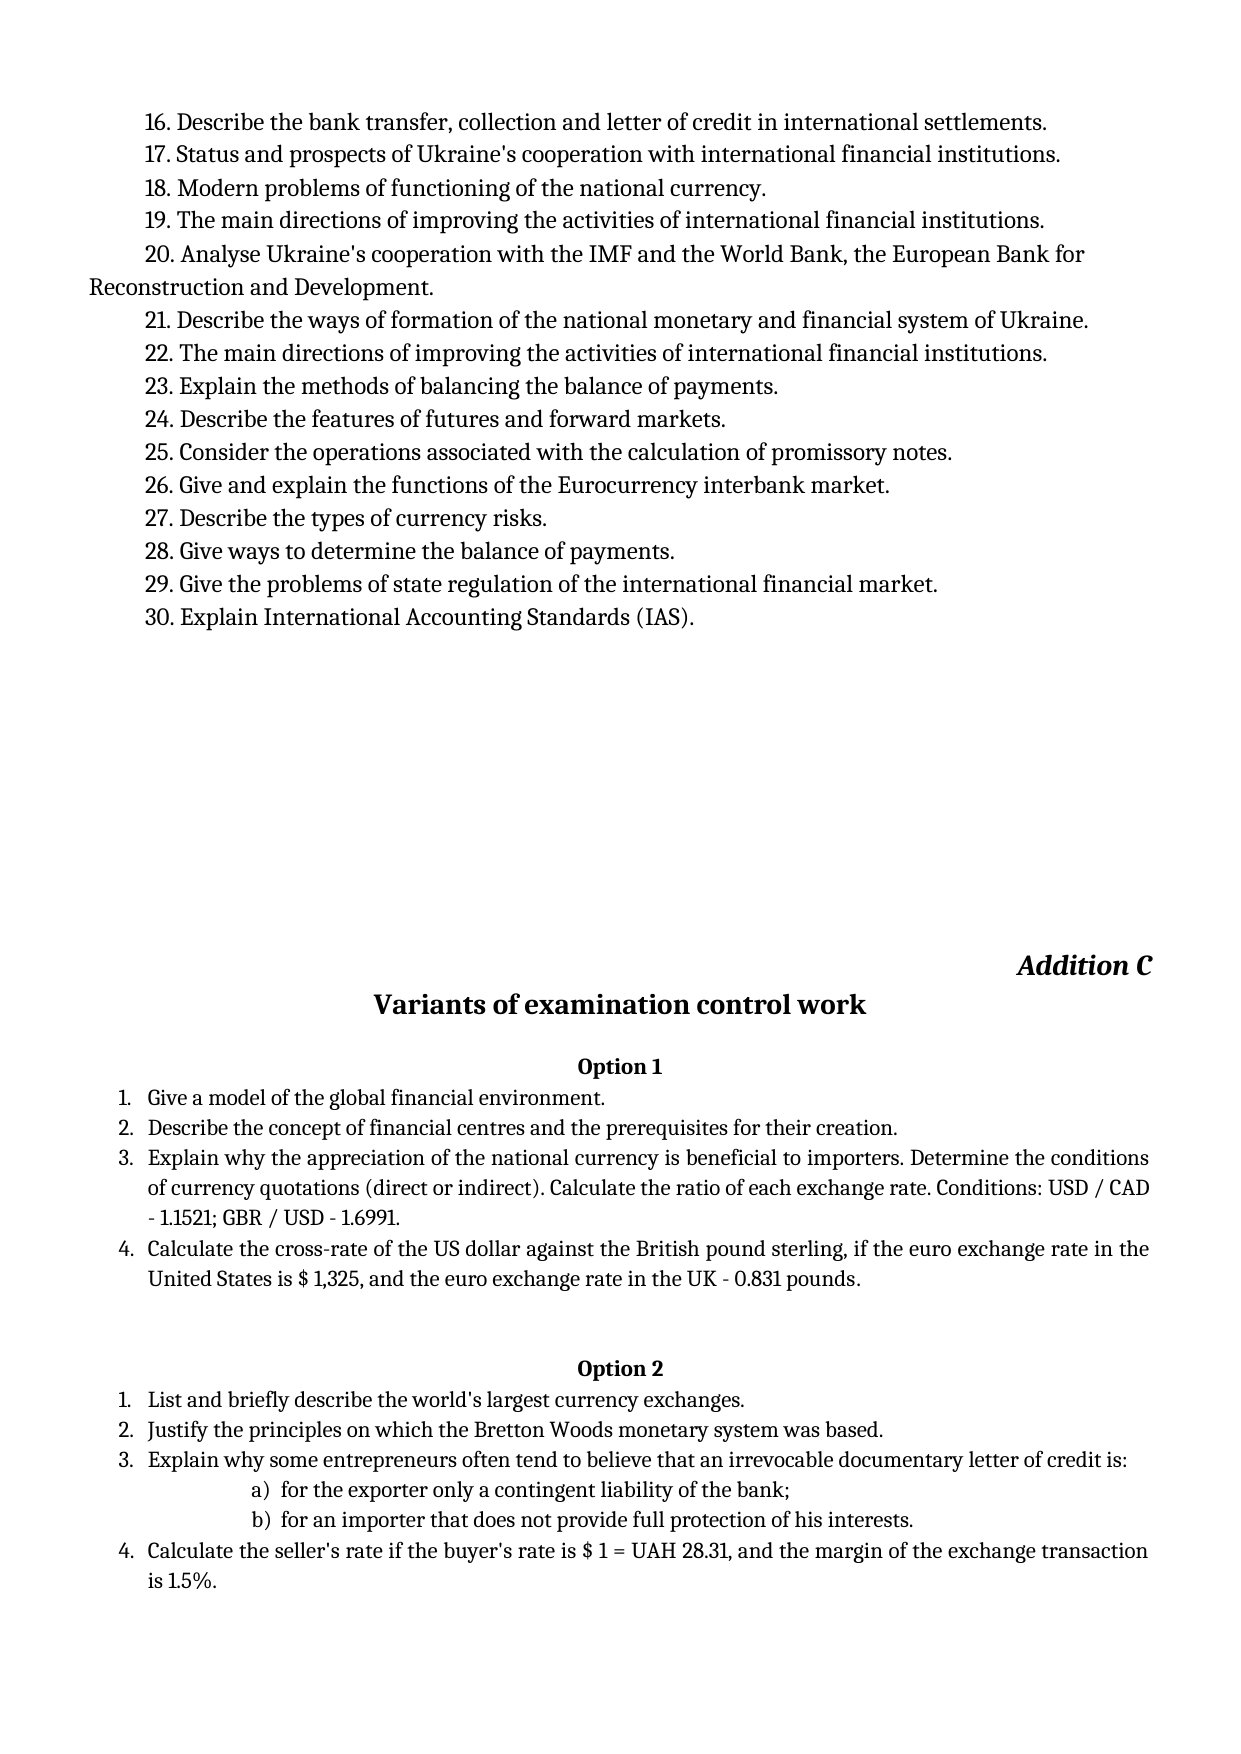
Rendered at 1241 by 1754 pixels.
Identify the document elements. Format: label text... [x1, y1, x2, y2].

list Justify the principles on which the Bretton Woods monetary system was based. [118, 1417, 1152, 1443]
text 16. Describe the bank transfer, collection and letter of credit in international settlements. [89, 107, 1152, 136]
text 28. Give ways to determine the balance of payments. [89, 537, 1152, 565]
text Option 1 [89, 1054, 1152, 1080]
text 27. Describe the types of currency risks. [89, 504, 1152, 532]
text 18. Modern problems of functioning of the national currency. [89, 173, 1152, 202]
text 24. Describe the features of futures and forward markets. [89, 404, 1152, 433]
text 21. Describe the ways of formation of the national monetary and financial system of Ukraine. [89, 306, 1152, 334]
text Addition C [89, 949, 1152, 983]
text 20. Analyse Ukraine's cooperation with the IMF and the World Bank, the European Bank for Reconstruction and Development. [89, 239, 1152, 301]
list Calculate the cross-rate of the US dollar against the British pound sterling, if the euro exchange rate in the United States is $ 1,325, and the euro exchange rate in the UK - 0.831 pounds. [118, 1235, 1152, 1292]
list Give a model of the global financial environment. [118, 1084, 1152, 1111]
text 22. The main directions of improving the activities of international financial institutions. [89, 338, 1152, 367]
list List and briefly describe the world's largest currency exchanges. [118, 1386, 1152, 1413]
text 17. Status and prospects of Ukraine's cooperation with international financial institutions. [89, 140, 1152, 169]
text 26. Give and explain the functions of the Eurocurrency interbank market. [89, 471, 1152, 499]
list Explain why the appreciation of the national currency is beneficial to importers. Determine the conditions of currency quotations (direct or indirect). Calculate the ratio of each exchange rate. Conditions: USD / CAD - 1.1521; GBR / USD - 1.6991. [118, 1145, 1152, 1231]
text 25. Consider the operations associated with the calculation of promissory notes. [89, 438, 1152, 466]
text Variants of examination control work [89, 988, 1152, 1022]
list for an importer that does not provide full protection of his interests. [251, 1507, 1152, 1533]
list for the exporter only a contingent liability of the bank; [251, 1477, 1152, 1503]
list Calculate the seller's rate if the buyer's rate is $ 1 = UAH 28.31, and the margin of the exchange transaction is 1.5%. [118, 1537, 1152, 1594]
list Describe the concept of financial centres and the prerequisites for their creation. [118, 1114, 1152, 1141]
text 19. The main directions of improving the activities of international financial institutions. [89, 206, 1152, 235]
text 29. Give the problems of state regulation of the international financial market. [89, 570, 1152, 598]
text 23. Explain the methods of balancing the balance of payments. [89, 372, 1152, 400]
text 30. Explain International Accounting Standards (IAS). [89, 603, 1152, 631]
list Explain why some entrepreneurs often tend to believe that an irrevocable documentary letter of credit is: [118, 1447, 1152, 1473]
text Option 2 [89, 1356, 1152, 1382]
